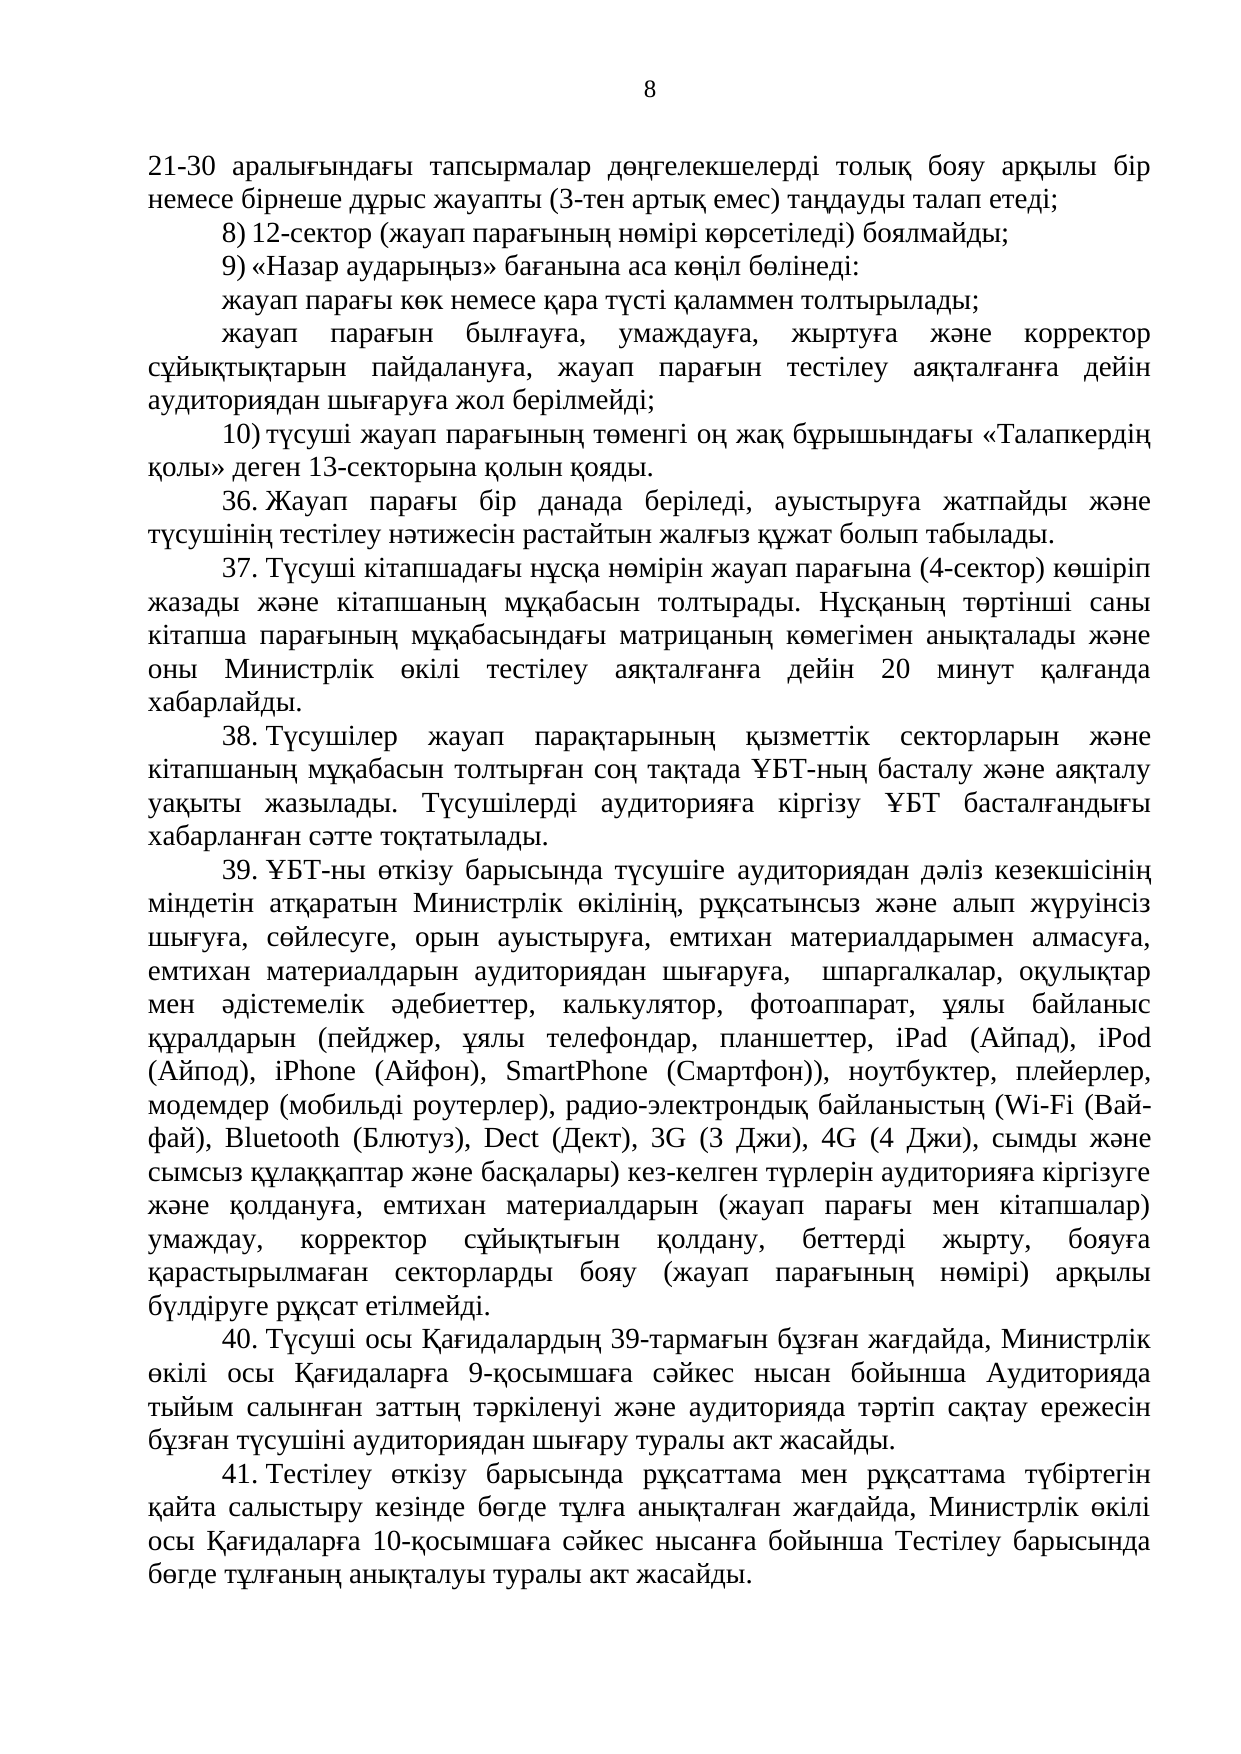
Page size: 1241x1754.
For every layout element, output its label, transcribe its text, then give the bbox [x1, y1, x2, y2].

list Түсушілер жауап парақтарының қызметтік секторларын және кітапшаның мұқабасын толтырған соң тақтада ҰБТ-ның басталу және аяқталу уақыты жазылады. Түсушілерді аудиторияға кіргізу ҰБТ басталғандығы хабарланған сәтте тоқтатылады. [148, 718, 1152, 852]
list түсуші жауап парағының төменгі оң жақ бұрышындағы «Талапкердің қолы» деген 13-секторына қолын қояды. [148, 416, 1152, 483]
list ҰБТ-ны өткізу барысында түсушіге аудиториядан дәліз кезекшісінің міндетін атқаратын Министрлік өкілінің, рұқсатынсыз және алып жүруінсіз шығуға, сөйлесуге, орын ауыстыруға, емтихан материалдарымен алмасуға, емтихан материалдарын аудиториядан шығаруға, шпаргалкалар, оқулықтар мен әдістемелік әдебиеттер, калькулятор, фотоаппарат, ұялы байланыс құралдарын (пейджер, ұялы телефондар, планшеттер, iPad (Айпад), iPod (Айпод), iPhone (Айфон), SmartPhone (Смартфон)), ноутбуктер, плейерлер, модемдер (мобильді роутерлер), радио-электрондық байланыстың (Wi-Fi (Вай-фай), Bluetooth (Блютуз), Dect (Дект), 3G (3 Джи), 4G (4 Джи), сымды және сымсыз құлаққаптар және басқалары) кез-келген түрлерін аудиторияға кіргізуге және қолдануға, емтихан материалдарын (жауап парағы мен кітапшалар) умаждау, корректор сұйықтығын қолдану, беттерді жырту, бояуға қарастырылмаған секторларды бояу (жауап парағының нөмірі) арқылы бүлдіруге рұқсат етілмейді. [148, 852, 1152, 1322]
list Түсуші кітапшадағы нұсқа нөмірін жауап парағына (4-сектор) көшіріп жазады және кітапшаның мұқабасын толтырады. Нұсқаның төртінші саны кітапша парағының мұқабасындағы матрицаның көмегімен анықталады және оны Министрлік өкілі тестілеу аяқталғанға дейін 20 минут қалғанда хабарлайды. [148, 550, 1152, 718]
text жауап парағын былғауға, умаждауға, жыртуға және корректор сұйықтықтарын пайдалануға, жауап парағын тестілеу аяқталғанға дейін аудиториядан шығаруға жол берілмейді; [148, 315, 1152, 416]
list Жауап парағы бір данада беріледі, ауыстыруға жатпайды және түсушінің тестілеу нәтижесін растайтын жалғыз құжат болып табылады. [148, 483, 1152, 550]
text жауап парағы көк немесе қара түсті қаламмен толтырылады; [148, 282, 1152, 315]
list 12-сектор (жауап парағының нөмірі көрсетіледі) боялмайды; [148, 215, 1152, 248]
list Түсуші осы Қағидалардың 39-тармағын бұзған жағдайда, Министрлік өкілі осы Қағидаларға 9-қосымшаға сәйкес нысан бойынша Аудиторияда тыйым салынған заттың тәркіленуі және аудиторияда тәртіп сақтау ережесін бұзған түсушіні аудиториядан шығару туралы акт жасайды. [148, 1322, 1152, 1456]
list Тестілеу өткізу барысында рұқсаттама мен рұқсаттама түбіртегін қайта салыстыру кезінде бөгде тұлға анықталған жағдайда, Министрлік өкілі осы Қағидаларға 10-қосымшаға сәйкес нысанға бойынша Тестілеу барысында бөгде тұлғаның анықталуы туралы акт жасайды. [148, 1456, 1152, 1590]
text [148, 148, 1152, 215]
list «Назар аударыңыз» бағанына аса көңіл бөлінеді: [148, 248, 1152, 282]
